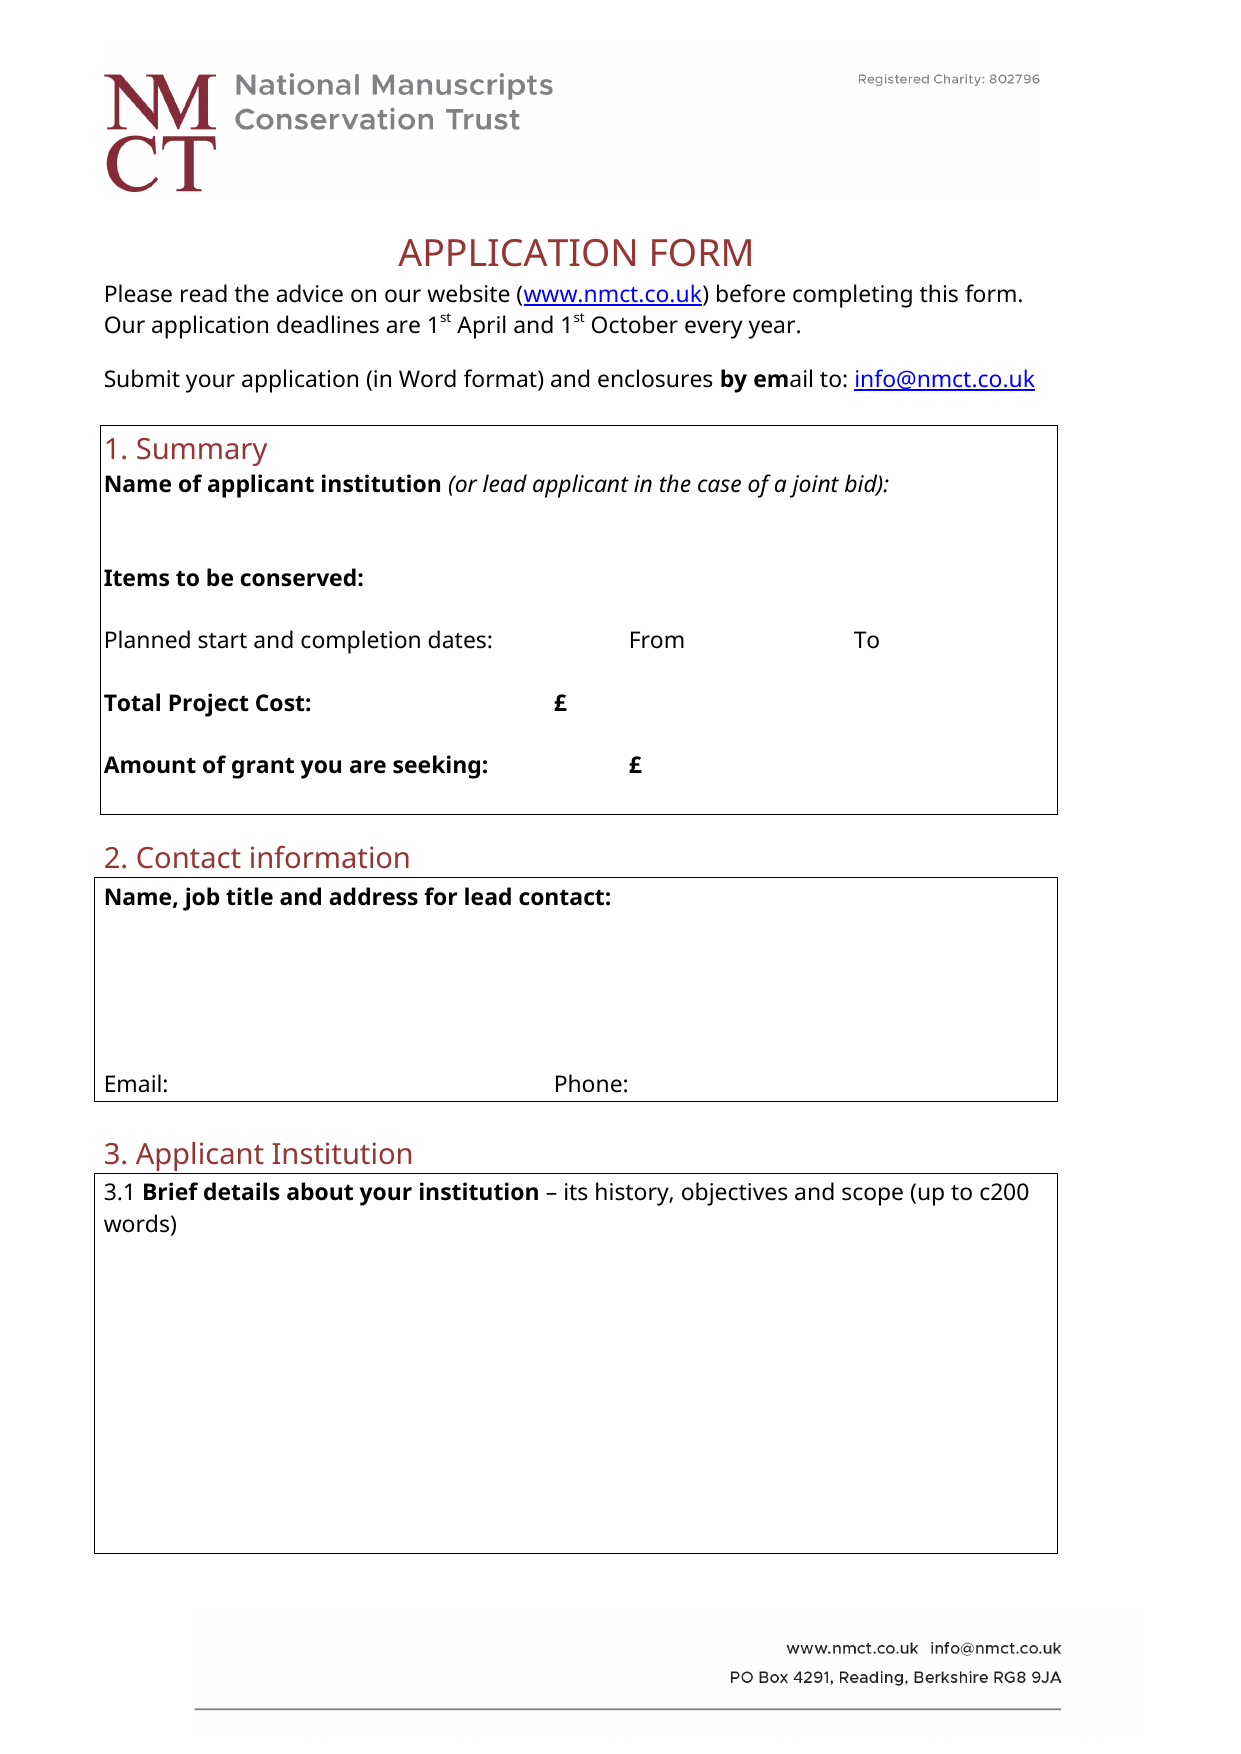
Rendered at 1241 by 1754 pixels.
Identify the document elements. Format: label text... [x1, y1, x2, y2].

text Total Project Cost: £ [103, 687, 1049, 718]
text Amount of grant you are seeking: £ [103, 749, 1049, 781]
picture [103, 44, 1041, 193]
text 3. Applicant Institution [103, 1133, 1049, 1173]
text Items to be conserved: [103, 562, 1049, 593]
text APPLICATION FORM [103, 226, 1049, 277]
text Name, job title and address for lead contact: [95, 878, 1057, 912]
text Planned start and completion dates: From To [103, 624, 1049, 656]
text 1. Summary [101, 426, 1057, 468]
text Please read the advice on our website (www.nmct.co.uk) before completing this form. Our application deadlines are 1st April and 1st October every year. [103, 277, 1049, 340]
text Email: Phone: [95, 1065, 1057, 1101]
text 2. Contact information [103, 838, 1049, 877]
text Submit your application (in Word format) and enclosures by email to: info@nmct.co.uk [103, 363, 1049, 394]
picture [194, 1608, 1138, 1738]
text Name of applicant institution (or lead applicant in the case of a joint bid): [103, 468, 1049, 499]
text 3.1 Brief details about your institution – its history, objectives and scope (up to c200 words) [95, 1174, 1057, 1239]
